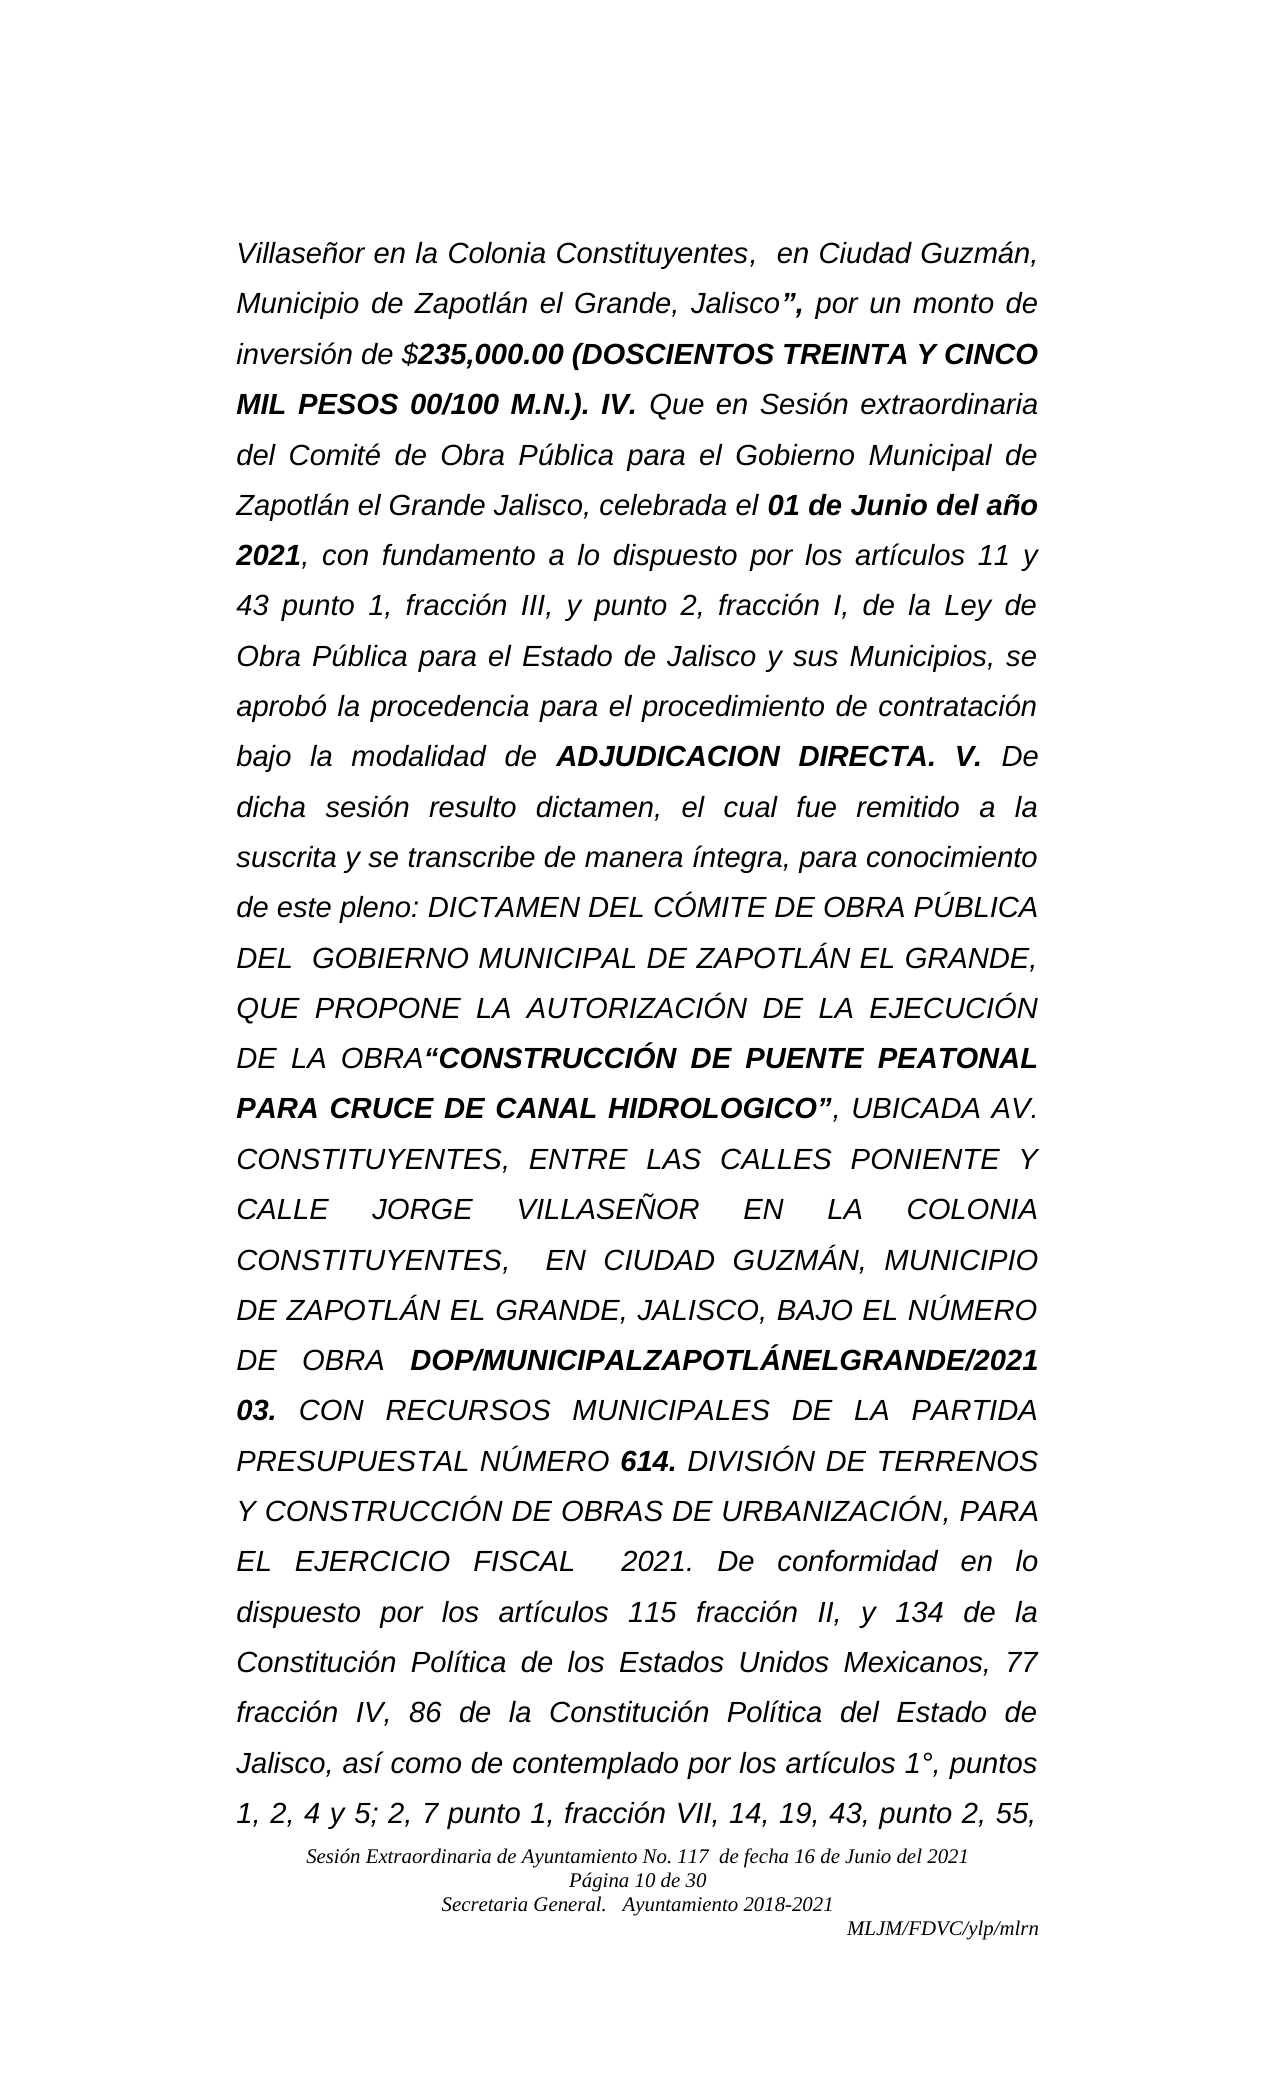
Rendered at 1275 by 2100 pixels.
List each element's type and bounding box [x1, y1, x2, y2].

text [236, 236, 1039, 1829]
